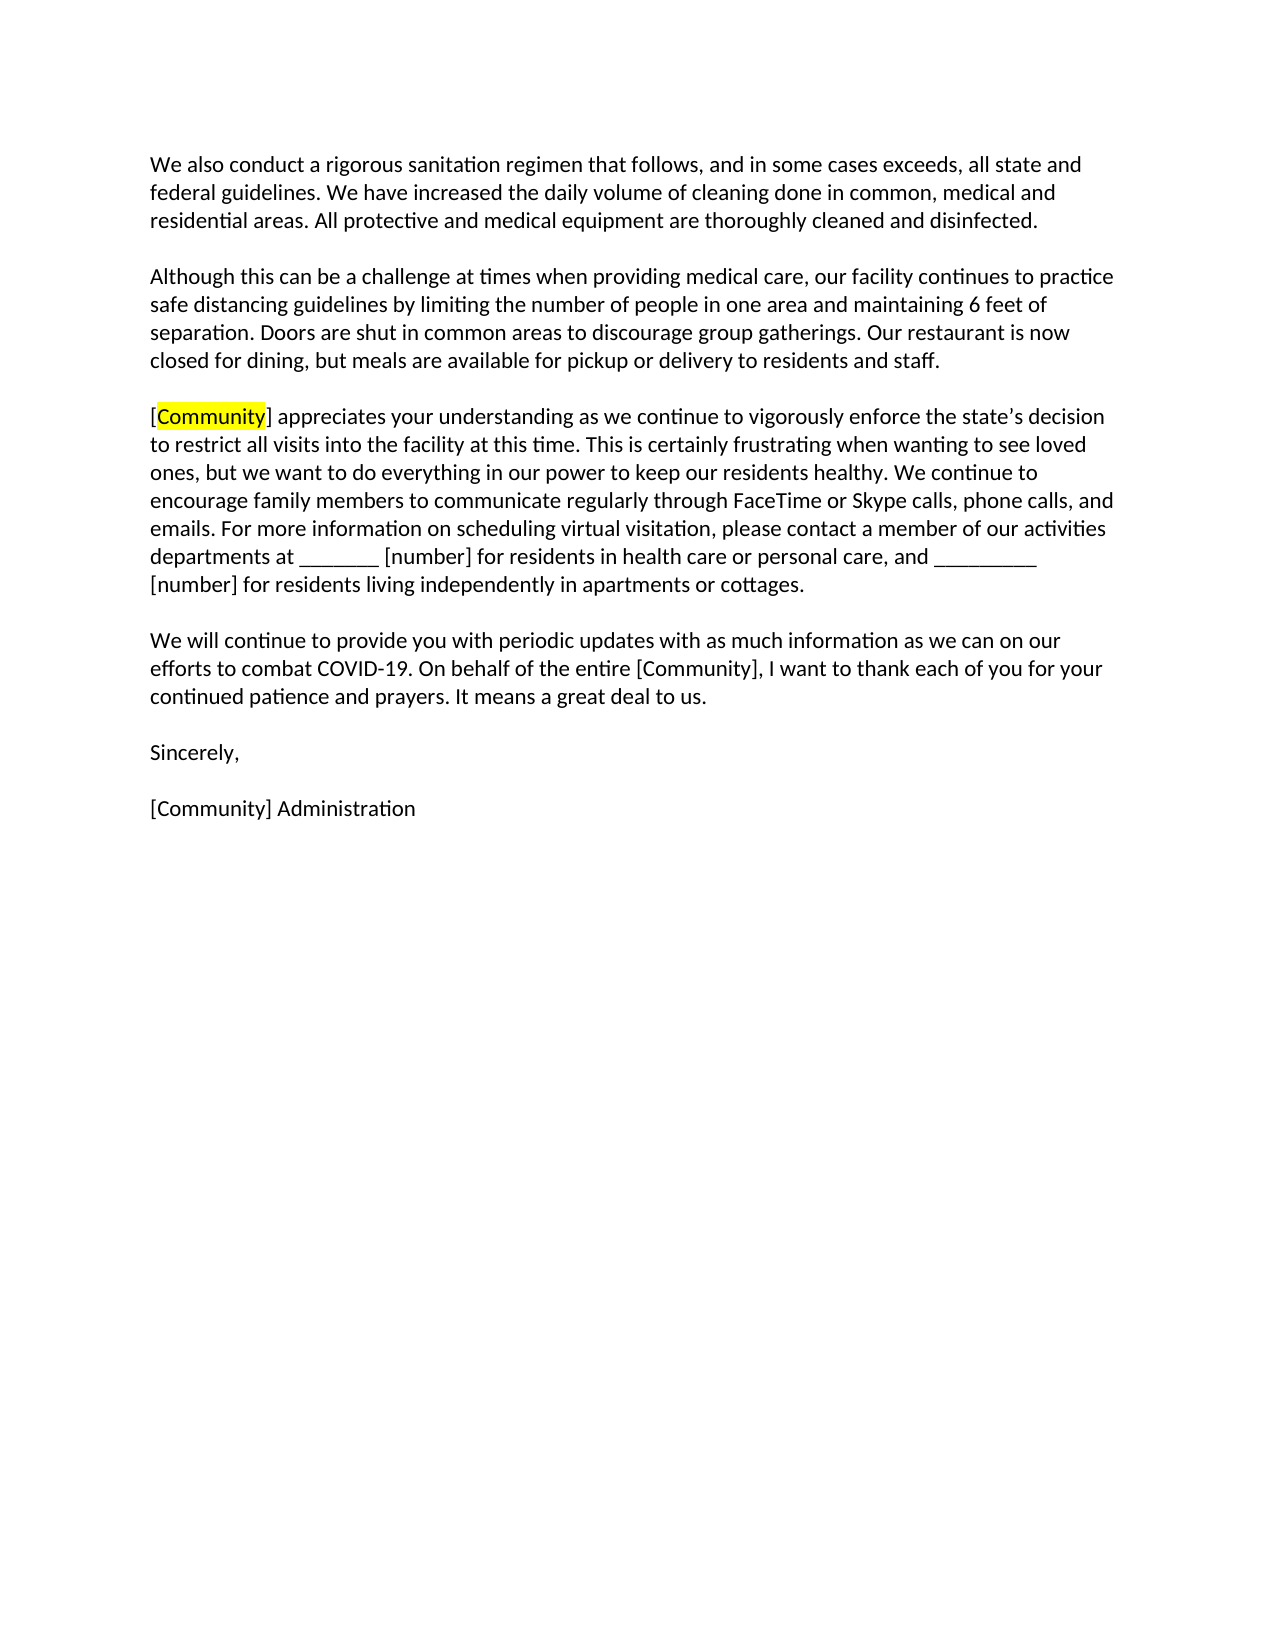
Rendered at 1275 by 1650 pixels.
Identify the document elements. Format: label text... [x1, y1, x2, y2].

text Although this can be a challenge at times when providing medical care, our facility continues to practice safe distancing guidelines by limiting the number of people in one area and maintaining 6 feet of separation. Doors are shut in common areas to discourage group gatherings. Our restaurant is now closed for dining, but meals are available for pickup or delivery to residents and staff. [150, 262, 1125, 374]
text [Community] Administration [150, 794, 1125, 822]
text [Community] appreciates your understanding as we continue to vigorously enforce the state’s decision to restrict all visits into the facility at this time. This is certainly frustrating when wanting to see loved ones, but we want to do everything in our power to keep our residents healthy. We continue to encourage family members to communicate regularly through FaceTime or Skype calls, phone calls, and emails. For more information on scheduling virtual visitation, please contact a member of our activities departments at _______ [number] for residents in health care or personal care, and _________ [number] for residents living independently in apartments or cottages. [150, 402, 1125, 598]
text We will continue to provide you with periodic updates with as much information as we can on our efforts to combat COVID-19. On behalf of the entire [Community], I want to thank each of you for your continued patience and prayers. It means a great deal to us. [150, 626, 1125, 710]
text We also conduct a rigorous sanitation regimen that follows, and in some cases exceeds, all state and federal guidelines. We have increased the daily volume of cleaning done in common, medical and residential areas. All protective and medical equipment are thoroughly cleaned and disinfected. [150, 150, 1125, 234]
text Sincerely, [150, 738, 1125, 766]
